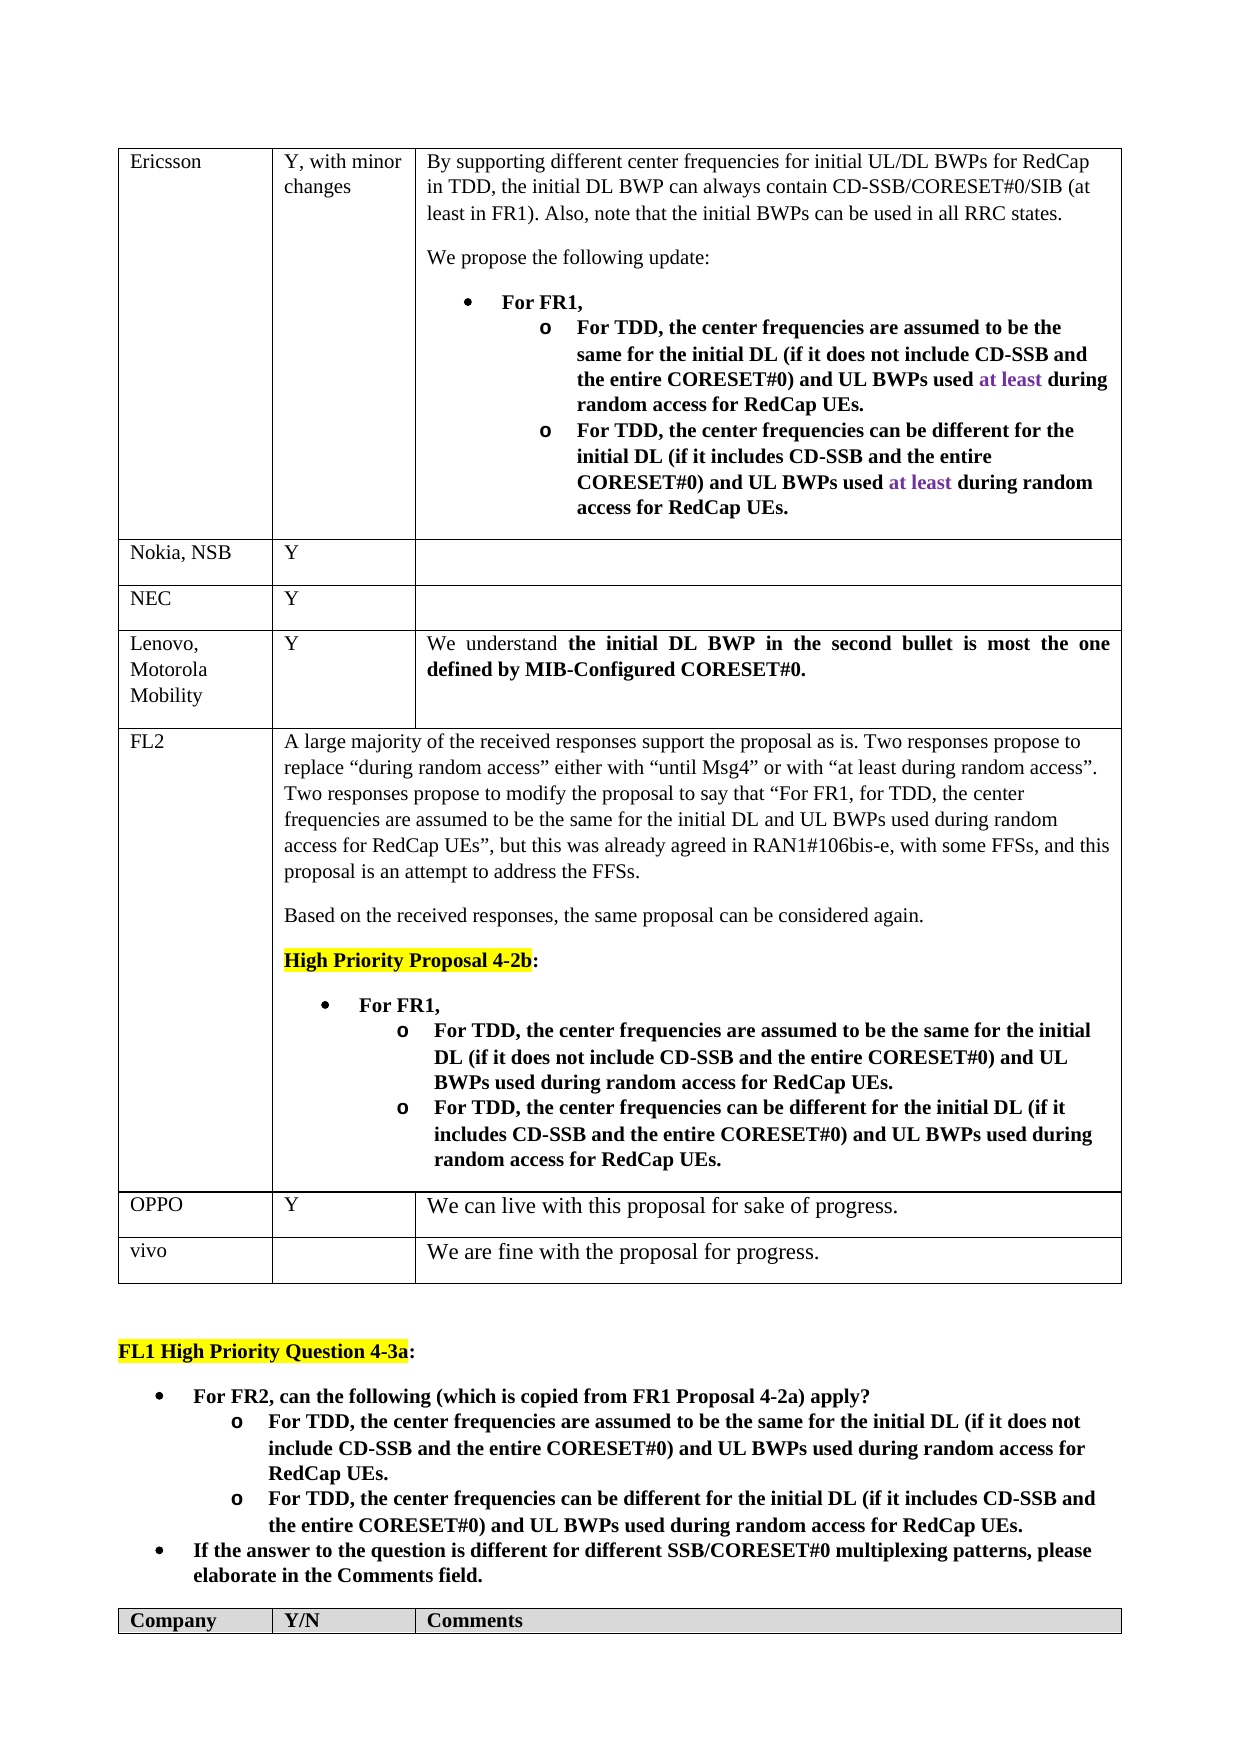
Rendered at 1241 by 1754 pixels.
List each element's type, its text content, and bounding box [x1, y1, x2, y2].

table_cell We can live with this proposal for sake of progress. [416, 1193, 1121, 1237]
text FL1 High Priority Question 4-3a: [408, 1339, 1122, 1363]
table_header Comments [416, 1609, 1121, 1632]
table_cell Y, with minor changes [273, 149, 415, 539]
table_cell FL2 [119, 729, 272, 1191]
table_cell [416, 540, 1121, 584]
list If the answer to the question is different for different SSB/CORESET#0 multiplexing patterns, please elaborate in the Comments field. [156, 1538, 1122, 1587]
table_cell We understand the initial DL BWP in the second bullet is most the one defined by MIB-Configured CORESET#0. [416, 631, 1121, 728]
table_cell Y [273, 1193, 415, 1237]
table_cell Y [273, 586, 415, 630]
table_cell [273, 1238, 415, 1283]
table_cell vivo [119, 1238, 272, 1283]
table_cell Ericsson [119, 149, 272, 539]
table_cell We are fine with the proposal for progress. [416, 1238, 1121, 1283]
list For TDD, the center frequencies are assumed to be the same for the initial DL (if it does not include CD-SSB and the entire CORESET#0) and UL BWPs used during random access for RedCap UEs. [231, 1409, 1122, 1485]
list For FR2, can the following (which is copied from FR1 Proposal 4-2a) apply? [156, 1384, 1122, 1408]
table_cell NEC [119, 586, 272, 630]
list For TDD, the center frequencies can be different for the initial DL (if it includes CD-SSB and the entire CORESET#0) and UL BWPs used during random access for RedCap UEs. [231, 1486, 1122, 1537]
table_cell By supporting different center frequencies for initial UL/DL BWPs for RedCap in TDD, the initial DL BWP can always contain CD-SSB/CORESET#0/SIB (at least in FR1). Also, note that the initial BWPs can be used in all RRC states. We propose the following update: For FR1, For TDD, the center frequencies are assumed to be the same for the initial DL (if it does not include CD-SSB and the entire CORESET#0) and UL BWPs used at least during random access for RedCap UEs. For TDD, the center frequencies can be different for the initial DL (if it includes CD-SSB and the entire CORESET#0) and UL BWPs used at least during random access for RedCap UEs. [416, 149, 1121, 539]
table_cell Lenovo, Motorola Mobility [119, 631, 272, 728]
table_cell Y [273, 540, 415, 584]
table_cell OPPO [119, 1193, 272, 1237]
table_cell Nokia, NSB [119, 540, 272, 584]
table_header Y/N [273, 1609, 415, 1632]
table_cell Y [273, 631, 415, 728]
table_cell [416, 586, 1121, 630]
table_header Company [119, 1609, 272, 1632]
table_cell A large majority of the received responses support the proposal as is. Two responses propose to replace “during random access” either with “until Msg4” or with “at least during random access”. Two responses propose to modify the proposal to say that “For FR1, for TDD, the center frequencies are assumed to be the same for the initial DL and UL BWPs used during random access for RedCap UEs”, but this was already agreed in RAN1#106bis-e, with some FFSs, and this proposal is an attempt to address the FFSs. Based on the received responses, the same proposal can be considered again. High Priority Proposal 4-2b: For FR1, For TDD, the center frequencies are assumed to be the same for the initial DL (if it does not include CD-SSB and the entire CORESET#0) and UL BWPs used during random access for RedCap UEs. For TDD, the center frequencies can be different for the initial DL (if it includes CD-SSB and the entire CORESET#0) and UL BWPs used during random access for RedCap UEs. [273, 729, 1121, 1191]
